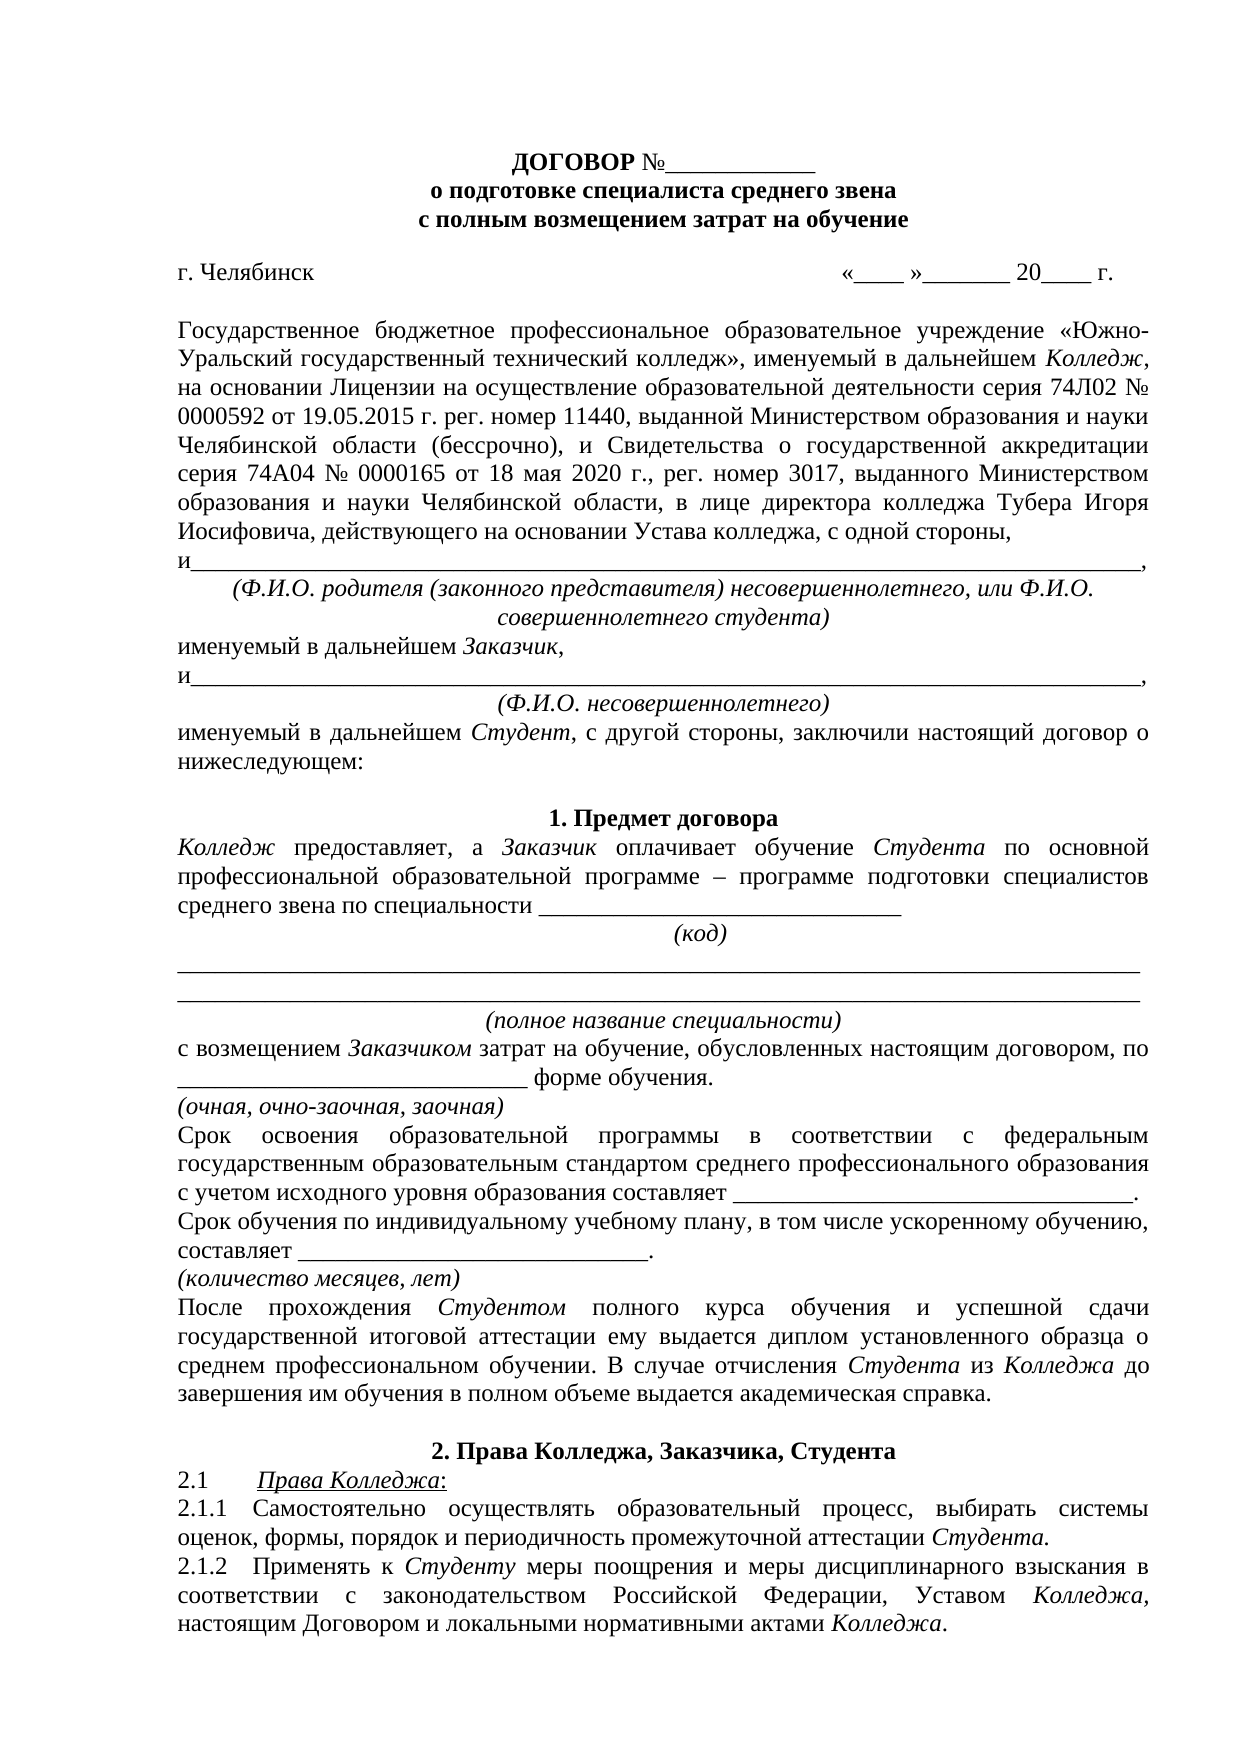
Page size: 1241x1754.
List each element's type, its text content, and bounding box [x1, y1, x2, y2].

list Права Колледжа: [177, 1465, 1149, 1493]
text 2. Права Колледжа, Заказчика, Студента [177, 1436, 1149, 1465]
list Применять к Студенту меры поощрения и меры дисциплинарного взыскания в соответствии с законодательством Российской Федерации, Уставом Колледжа, настоящим Договором и локальными нормативными актами Колледжа. [177, 1551, 1149, 1637]
text Срок обучения по индивидуальному учебному плану, в том числе ускоренному обучению, составляет ____________________________. [177, 1206, 1149, 1263]
text (количество месяцев, лет) [177, 1263, 1149, 1292]
text о подготовке специалиста среднего звена [177, 176, 1149, 204]
text г. Челябинск «____ »_______ 20____ г. [177, 257, 1149, 286]
text с полным возмещением затрат на обучение [177, 204, 1149, 233]
text (очная, очно-заочная, заочная) [177, 1091, 1149, 1120]
text Государственное бюджетное профессиональное образовательное учреждение «Южно-Уральский государственный технический колледж», именуемый в дальнейшем Колледж, на основании Лицензии на осуществление образовательной деятельности серия 74Л02 № 0000592 от 19.05.2015 г. рег. номер 11440, выданной Министерством образования и науки Челябинской области (бессрочно), и Свидетельства о государственной аккредитации серия 74А04 № 0000165 от 18 мая 2020 г., рег. номер 3017, выданного Министерством образования и науки Челябинской области, в лице директора колледжа Тубера Игоря Иосифовича, действующего на основании Устава колледжа, с одной стороны, [177, 315, 1149, 545]
text (Ф.И.О. родителя (законного представителя) несовершеннолетнего, или Ф.И.О. совершеннолетнего студента) [177, 573, 1149, 631]
text именуемый в дальнейшем Заказчик, [177, 631, 1149, 660]
text _____________________________________________________________________________ [177, 976, 1149, 1005]
text (код) [177, 918, 1149, 947]
text 1. Предмет договора [177, 803, 1149, 832]
text (полное название специальности) [177, 1005, 1149, 1033]
text с возмещением Заказчиком затрат на обучение, обусловленных настоящим договором, по ____________________________ форме обучения. [177, 1033, 1149, 1091]
list Самостоятельно осуществлять образовательный процесс, выбирать системы оценок, формы, порядок и периодичность промежуточной аттестации Студента. [177, 1493, 1149, 1551]
text После прохождения Студентом полного курса обучения и успешной сдачи государственной итоговой аттестации ему выдается диплом установленного образца о среднем профессиональном обучении. В случае отчисления Студента из Колледжа до завершения им обучения в полном объеме выдается академическая справка. [177, 1292, 1149, 1407]
text ДОГОВОР №____________ [177, 147, 1149, 176]
text Срок освоения образовательной программы в соответствии с федеральным государственным образовательным стандартом среднего профессионального образования с учетом исходного уровня образования составляет ________________________________. [177, 1120, 1149, 1206]
text и____________________________________________________________________________, [177, 660, 1149, 688]
text именуемый в дальнейшем Студент, с другой стороны, заключили настоящий договор о нижеследующем: [177, 717, 1149, 775]
text (Ф.И.О. несовершеннолетнего) [177, 688, 1149, 717]
text _____________________________________________________________________________ [177, 947, 1149, 976]
text и____________________________________________________________________________, [177, 545, 1149, 573]
text Колледж предоставляет, а Заказчик оплачивает обучение Студента по основной профессиональной образовательной программе – программе подготовки специалистов среднего звена по специальности _____________________________ [177, 832, 1149, 918]
